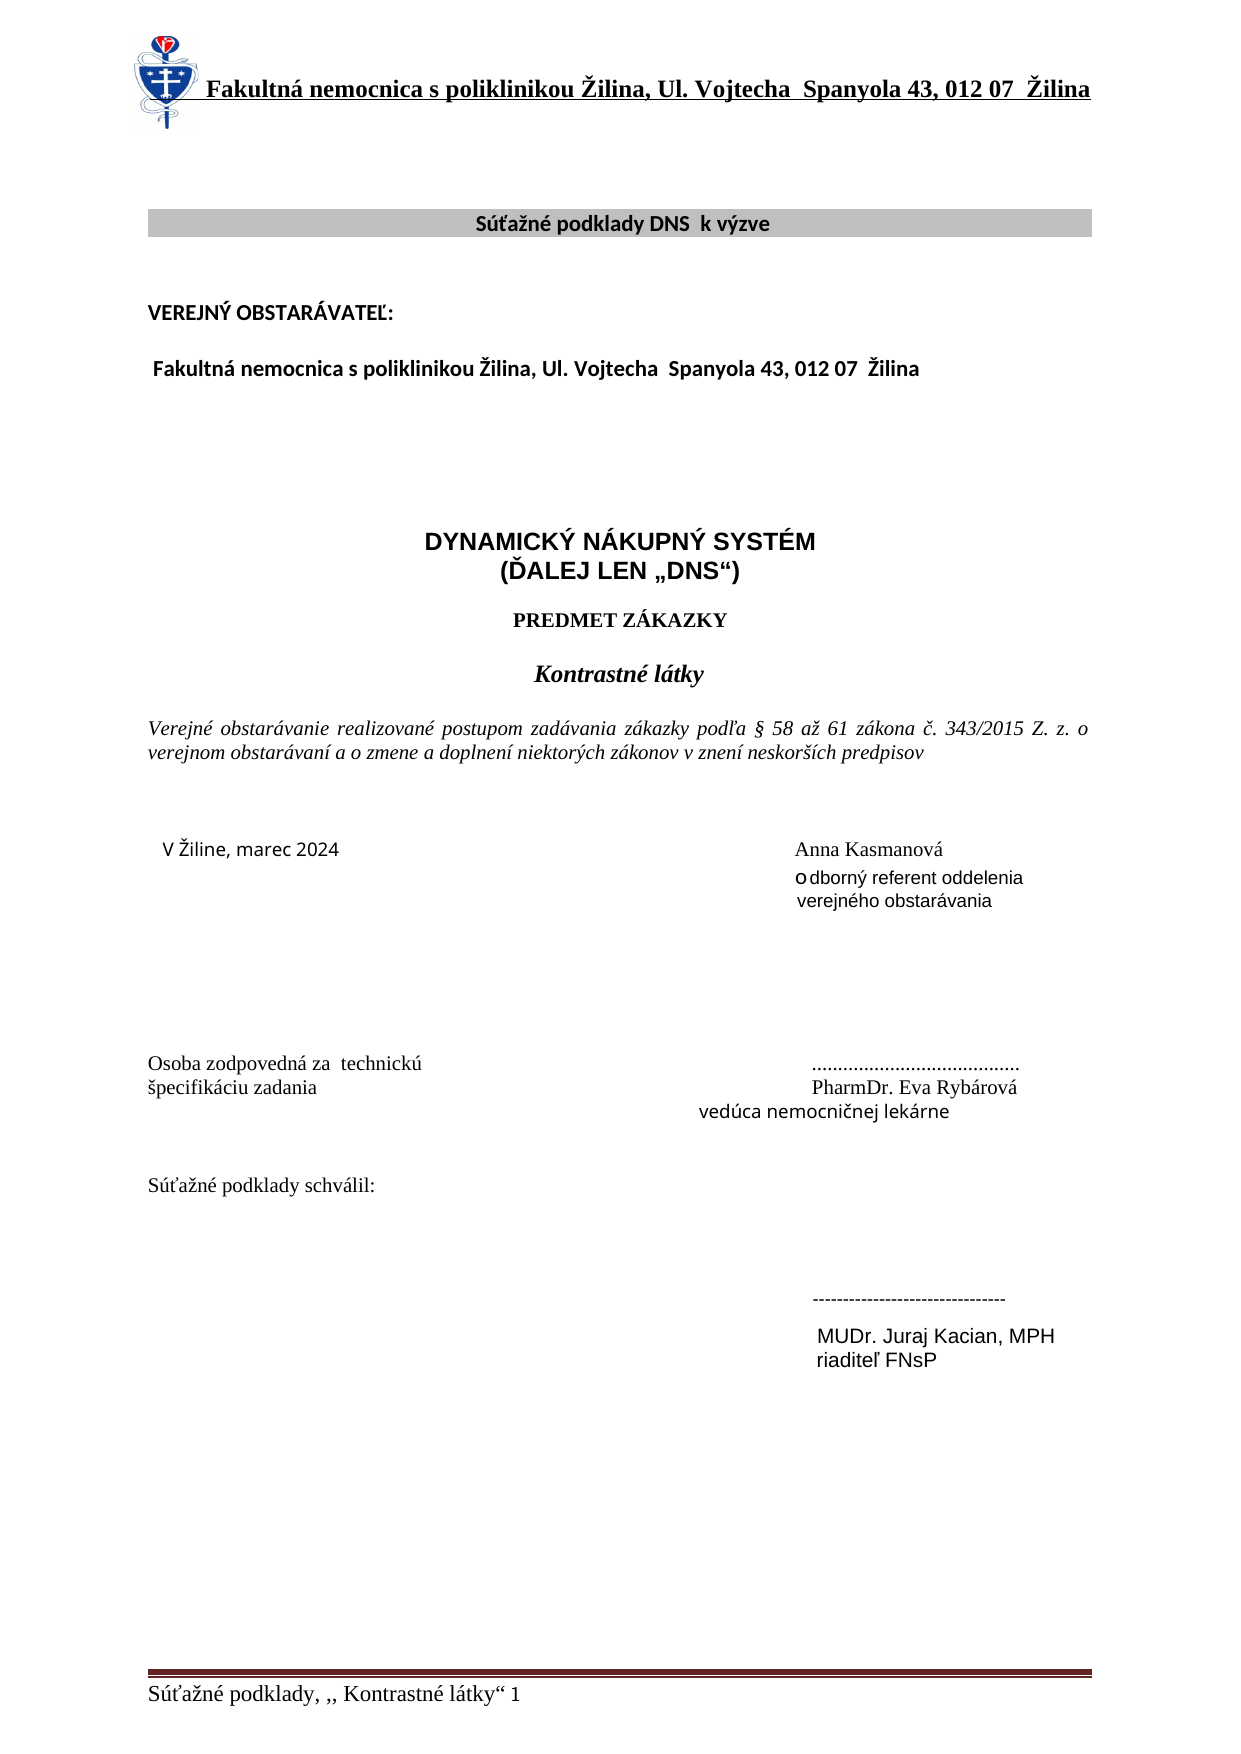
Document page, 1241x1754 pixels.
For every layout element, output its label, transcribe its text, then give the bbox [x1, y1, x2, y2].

text Súťažné podklady schválil: [148, 1173, 1092, 1197]
text Dynamický nákupný systém [148, 527, 1092, 556]
text Fakultná nemocnica s poliklinikou Žilina, Ul. Vojtecha Spanyola 43, 012 07 Žilina [148, 354, 1092, 382]
text (ďalej len „DNS“) [148, 556, 1092, 584]
text VEREJNÝ OBSTARÁVATEĽ: [148, 298, 1092, 326]
text Verejné obstarávanie realizované postupom zadávania zákazky podľa § 58 až 61 zákona č. 343/2015 Z. z. o verejnom obstarávaní a o zmene a doplnení niektorých zákonov v znení neskorších predpisov [148, 716, 1092, 764]
text vedúca nemocničnej lekárne [148, 1099, 1092, 1124]
text odborný referent oddelenia [148, 862, 1092, 890]
text -------------------------------- [148, 1286, 1092, 1311]
text verejného obstarávania [148, 890, 1092, 912]
text riaditeľ FNsP [148, 1348, 1092, 1372]
text Súťažné podklady DNS k výzve [148, 209, 1092, 237]
text Osoba zodpovedná za technickú ........................................ [148, 1051, 1092, 1074]
text špecifikáciu zadania PharmDr. Eva Rybárová [148, 1074, 1092, 1099]
text MUDr. Juraj Kacian, MPH [148, 1324, 1092, 1348]
text V Žiline, marec 2024 Anna Kasmanová [148, 836, 1092, 862]
text PREDMET ZÁKAZKY [148, 608, 1092, 632]
text Kontrastné látky [148, 659, 1092, 687]
picture [134, 36, 199, 129]
